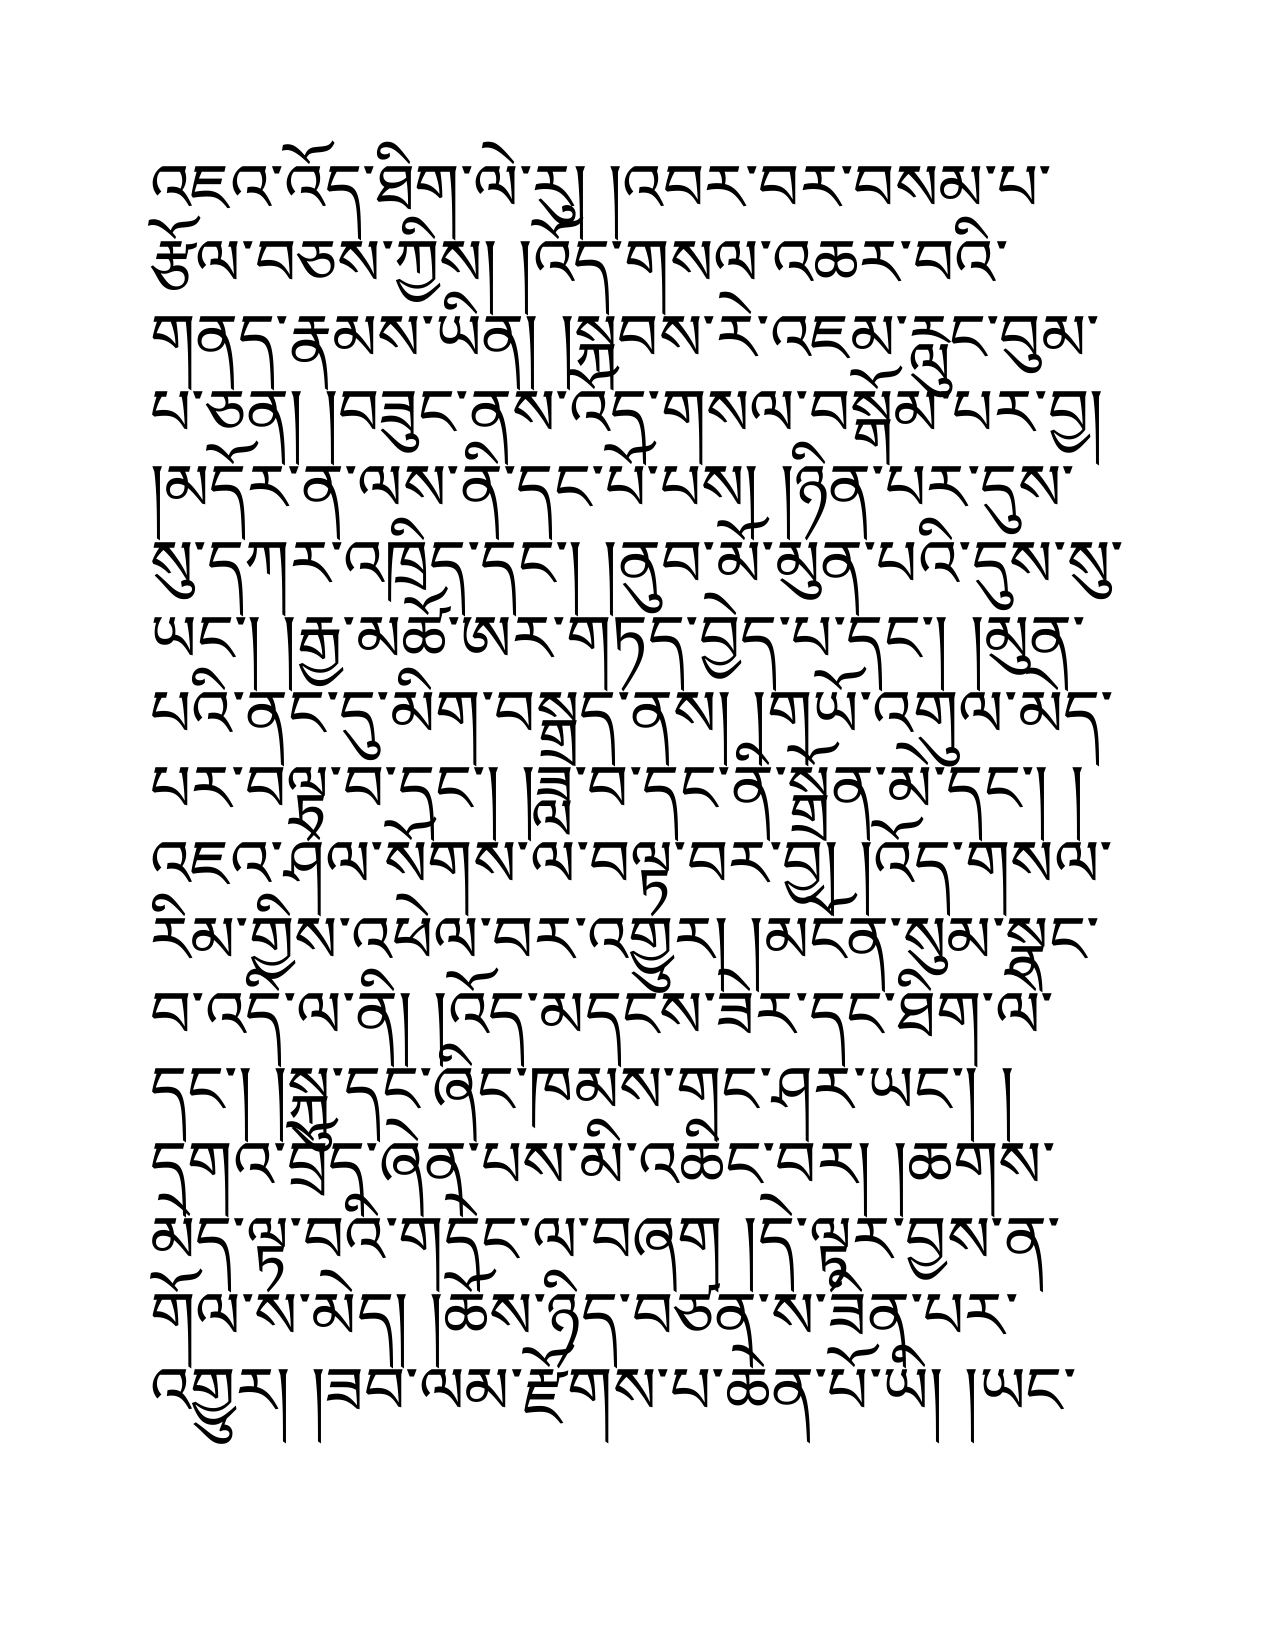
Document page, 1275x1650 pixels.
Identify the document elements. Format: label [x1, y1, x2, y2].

text [150, 150, 1125, 1428]
